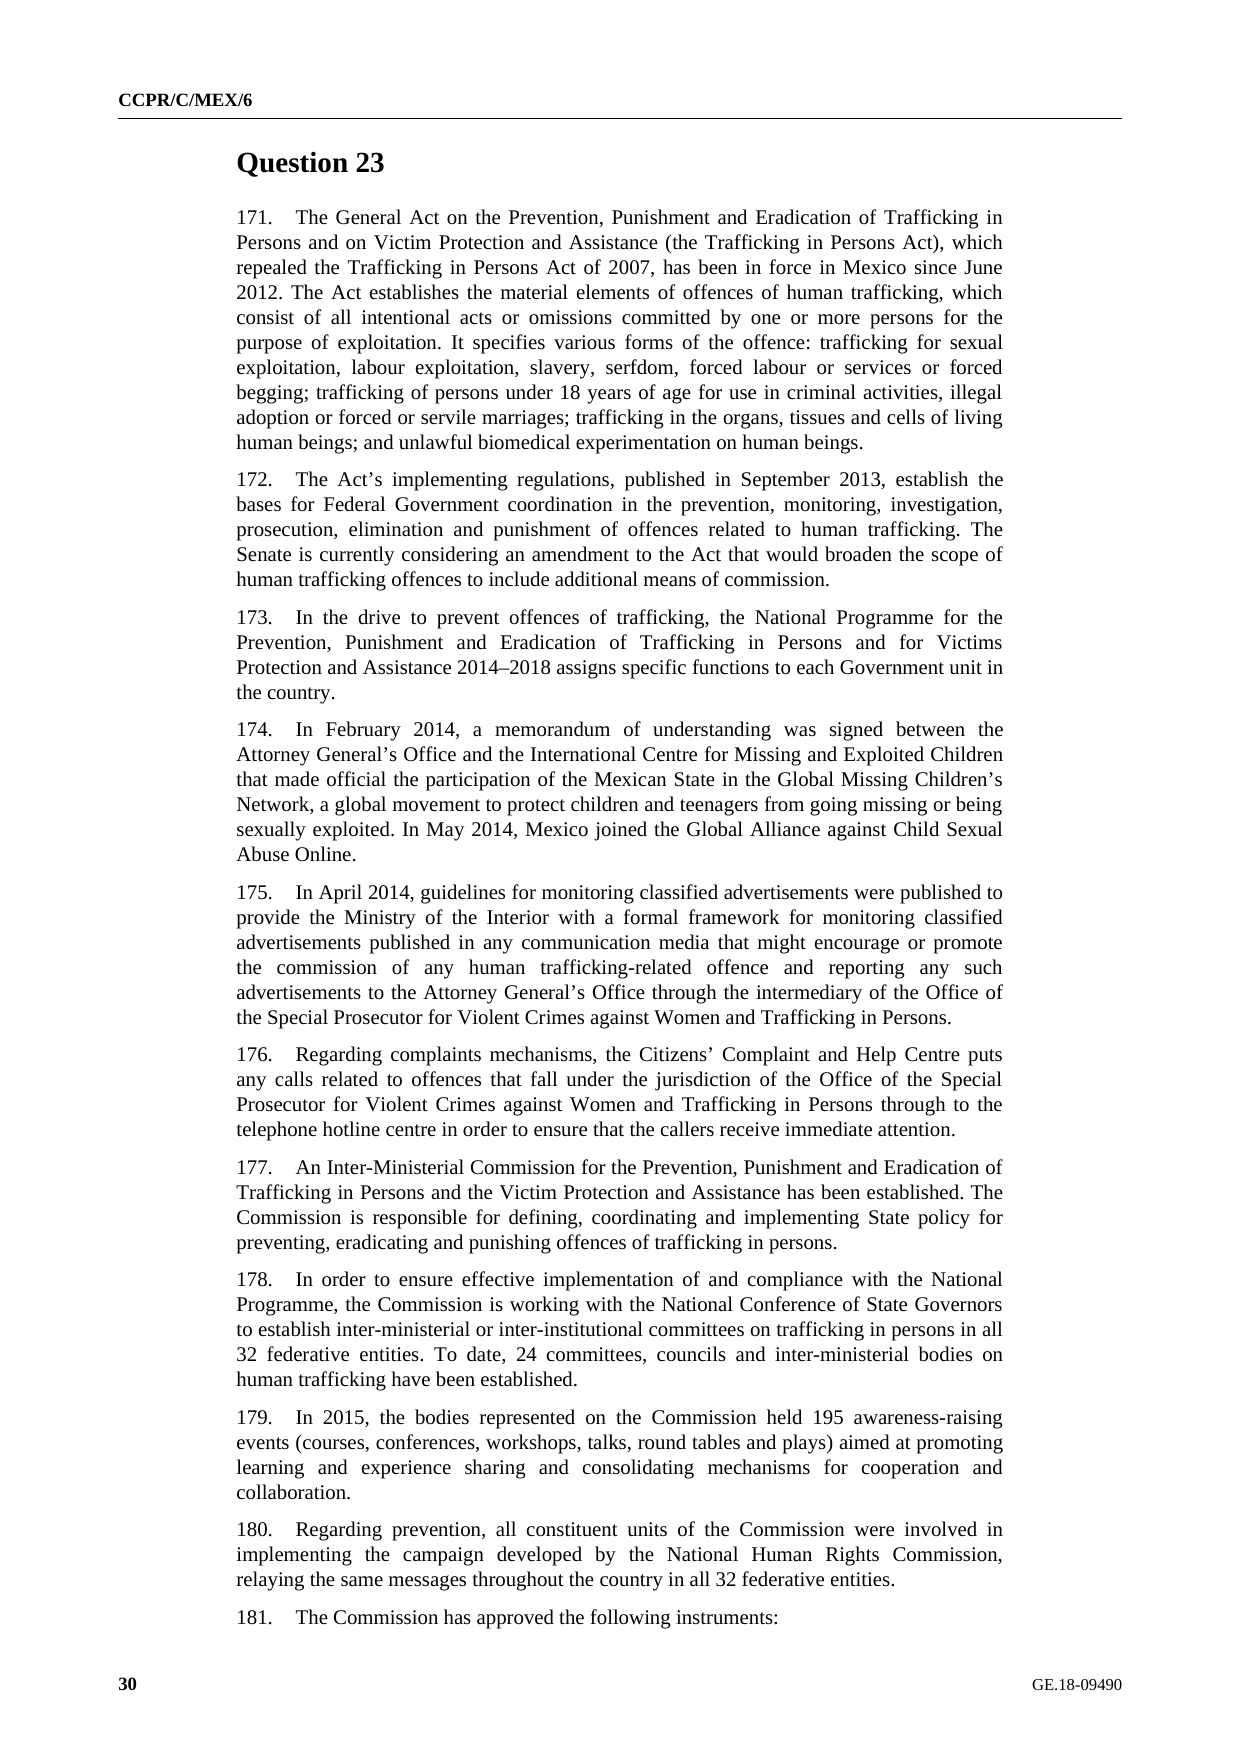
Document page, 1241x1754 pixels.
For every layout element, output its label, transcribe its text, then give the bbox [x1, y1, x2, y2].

text Question 23 [118, 148, 1004, 179]
text 176. Regarding complaints mechanisms, the Citizens’ Complaint and Help Centre puts any calls related to offences that fall under the jurisdiction of the Office of the Special Prosecutor for Violent Crimes against Women and Trafficking in Persons through to the telephone hotline centre in order to ensure that the callers receive immediate attention. [236, 1041, 1004, 1141]
text 181. The Commission has approved the following instruments: [236, 1604, 1004, 1629]
text 172. The Act’s implementing regulations, published in September 2013, establish the bases for Federal Government coordination in the prevention, monitoring, investigation, prosecution, elimination and punishment of offences related to human trafficking. The Senate is currently considering an amendment to the Act that would broaden the scope of human trafficking offences to include additional means of commission. [236, 466, 1004, 591]
text 177. An Inter-Ministerial Commission for the Prevention, Punishment and Eradication of Trafficking in Persons and the Victim Protection and Assistance has been established. The Commission is responsible for defining, coordinating and implementing State policy for preventing, eradicating and punishing offences of trafficking in persons. [236, 1154, 1004, 1254]
text 178. In order to ensure effective implementation of and compliance with the National Programme, the Commission is working with the National Conference of State Governors to establish inter-ministerial or inter-institutional committees on trafficking in persons in all 32 federative entities. To date, 24 committees, councils and inter-ministerial bodies on human trafficking have been established. [236, 1266, 1004, 1391]
text 174. In February 2014, a memorandum of understanding was signed between the Attorney General’s Office and the International Centre for Missing and Exploited Children that made official the participation of the Mexican State in the Global Missing Children’s Network, a global movement to protect children and teenagers from going missing or being sexually exploited. In May 2014, Mexico joined the Global Alliance against Child Sexual Abuse Online. [236, 716, 1004, 866]
text 171. The General Act on the Prevention, Punishment and Eradication of Trafficking in Persons and on Victim Protection and Assistance (the Trafficking in Persons Act), which repealed the Trafficking in Persons Act of 2007, has been in force in Mexico since June 2012. The Act establishes the material elements of offences of human trafficking, which consist of all intentional acts or omissions committed by one or more persons for the purpose of exploitation. It specifies various forms of the offence: trafficking for sexual exploitation, labour exploitation, slavery, serfdom, forced labour or services or forced begging; trafficking of persons under 18 years of age for use in criminal activities, illegal adoption or forced or servile marriages; trafficking in the organs, tissues and cells of living human beings; and unlawful biomedical experimentation on human beings. [236, 204, 1004, 454]
text 175. In April 2014, guidelines for monitoring classified advertisements were published to provide the Ministry of the Interior with a formal framework for monitoring classified advertisements published in any communication media that might encourage or promote the commission of any human trafficking-related offence and reporting any such advertisements to the Attorney General’s Office through the intermediary of the Office of the Special Prosecutor for Violent Crimes against Women and Trafficking in Persons. [236, 879, 1004, 1029]
text 173. In the drive to prevent offences of trafficking, the National Programme for the Prevention, Punishment and Eradication of Trafficking in Persons and for Victims Protection and Assistance 2014–2018 assigns specific functions to each Government unit in the country. [236, 604, 1004, 704]
text 180. Regarding prevention, all constituent units of the Commission were involved in implementing the campaign developed by the National Human Rights Commission, relaying the same messages throughout the country in all 32 federative entities. [236, 1516, 1004, 1591]
text 179. In 2015, the bodies represented on the Commission held 195 awareness-raising events (courses, conferences, workshops, talks, round tables and plays) aimed at promoting learning and experience sharing and consolidating mechanisms for cooperation and collaboration. [236, 1404, 1004, 1504]
